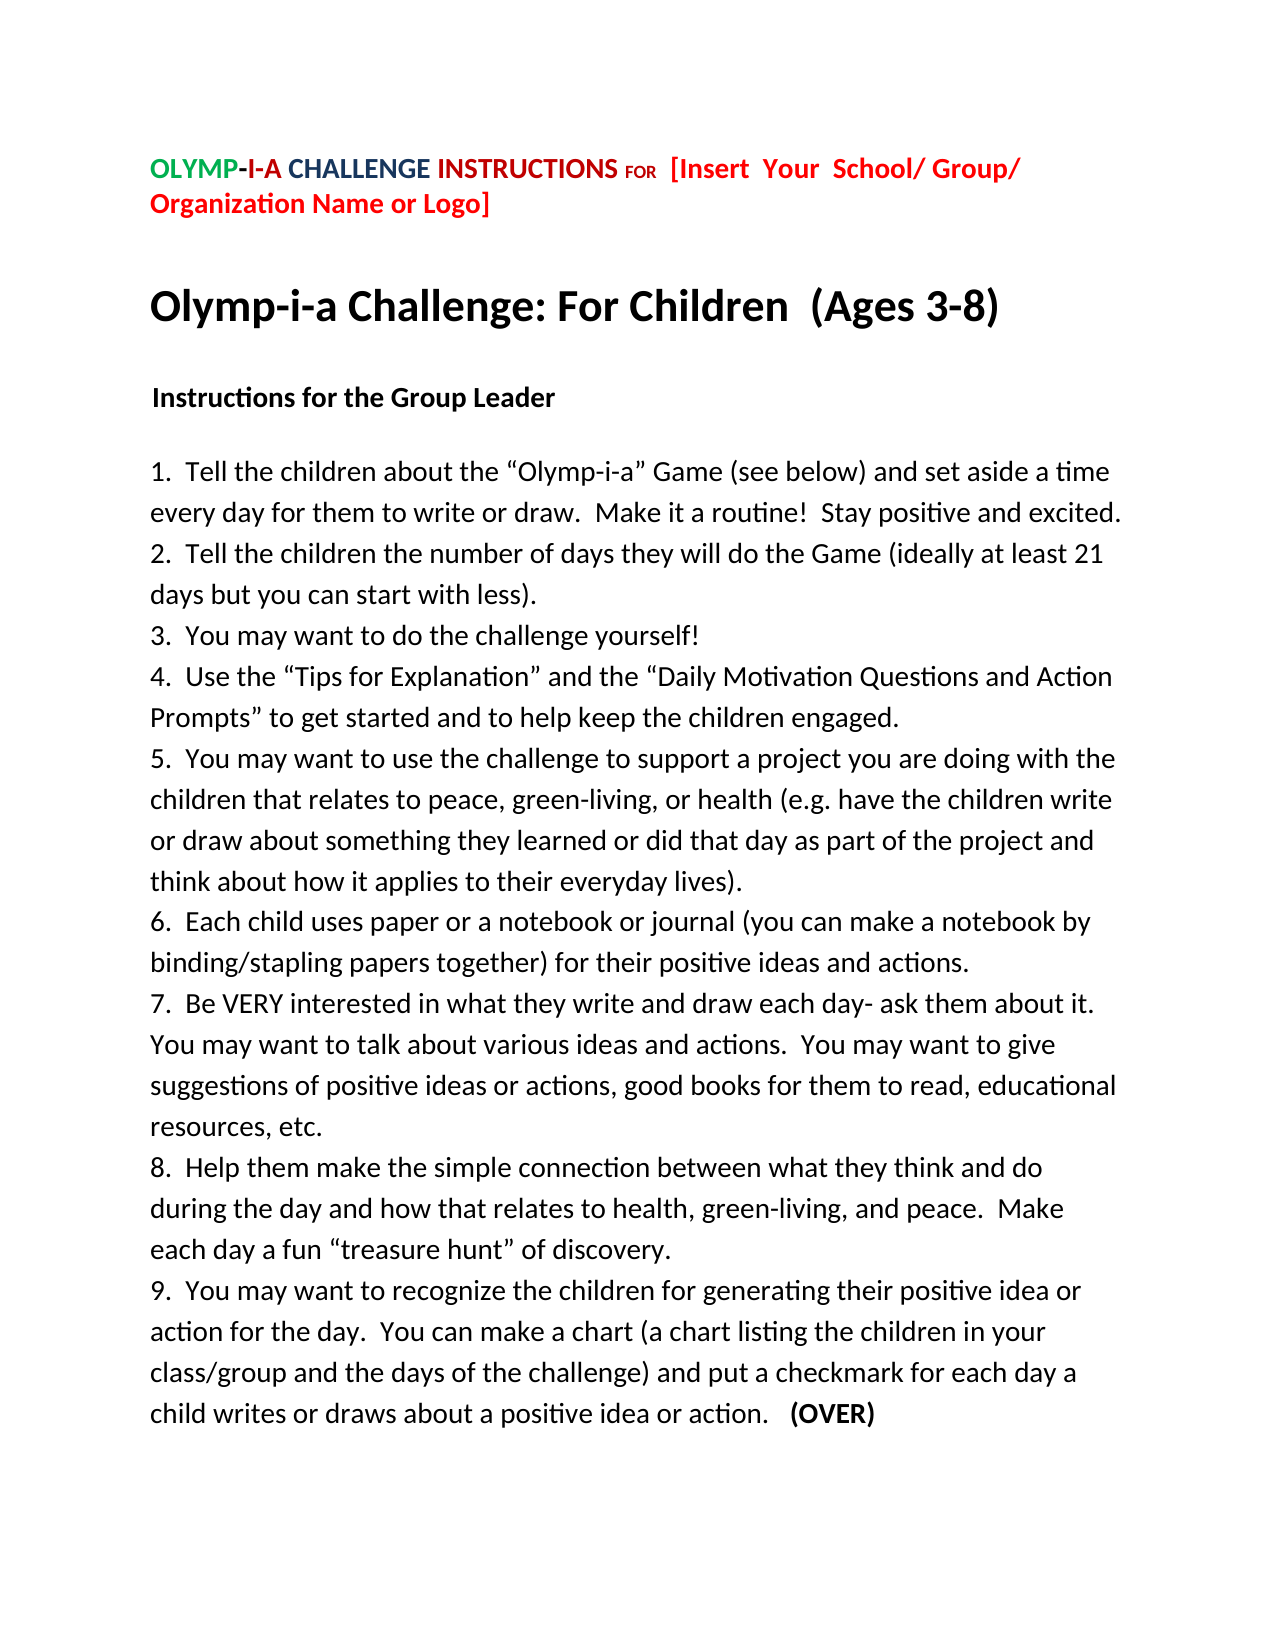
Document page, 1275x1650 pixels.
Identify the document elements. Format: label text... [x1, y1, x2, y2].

text 1. Tell the children about the “Olymp-i-a” Game (see below) and set aside a time every day for them to write or draw. Make it a routine! Stay positive and excited. 2. Tell the children the number of days they will do the Game (ideally at least 21 days but you can start with less). [112, 453, 1125, 612]
text Instructions for the Group Leader [112, 379, 1125, 414]
text 5. You may want to use the challenge to support a project you are doing with the children that relates to peace, green-living, or health (e.g. have the children write or draw about something they learned or did that day as part of the project and think about how it applies to their everyday lives). [112, 740, 1125, 898]
text 6. Each child uses paper or a notebook or journal (you can make a notebook by binding/stapling papers together) for their positive ideas and actions. [112, 903, 1125, 980]
text 8. Help them make the simple connection between what they think and do during the day and how that relates to health, green-living, and peace. Make each day a fun “treasure hunt” of discovery. [112, 1149, 1125, 1267]
text 3. You may want to do the challenge yourself! [112, 617, 1125, 653]
text 9. You may want to recognize the children for generating their positive idea or action for the day. You can make a chart (a chart listing the children in your class/group and the days of the challenge) and put a checkmark for each day a child writes or draws about a positive idea or action. (OVER) [112, 1272, 1125, 1430]
text 4. Use the “Tips for Explanation” and the “Daily Motivation Questions and Action Prompts” to get started and to help keep the children engaged. [112, 658, 1125, 734]
text OLYMP-I-A CHALLENGE INSTRUCTIONS FOR [Insert Your School/ Group/ Organization Name or Logo] [150, 150, 1125, 221]
text 7. Be VERY interested in what they write and draw each day- ask them about it. You may want to talk about various ideas and actions. You may want to give suggestions of positive ideas or actions, good books for them to read, educational resources, etc. [112, 985, 1125, 1144]
text Olymp-i-a Challenge: For Children (Ages 3-8) [150, 277, 1125, 333]
